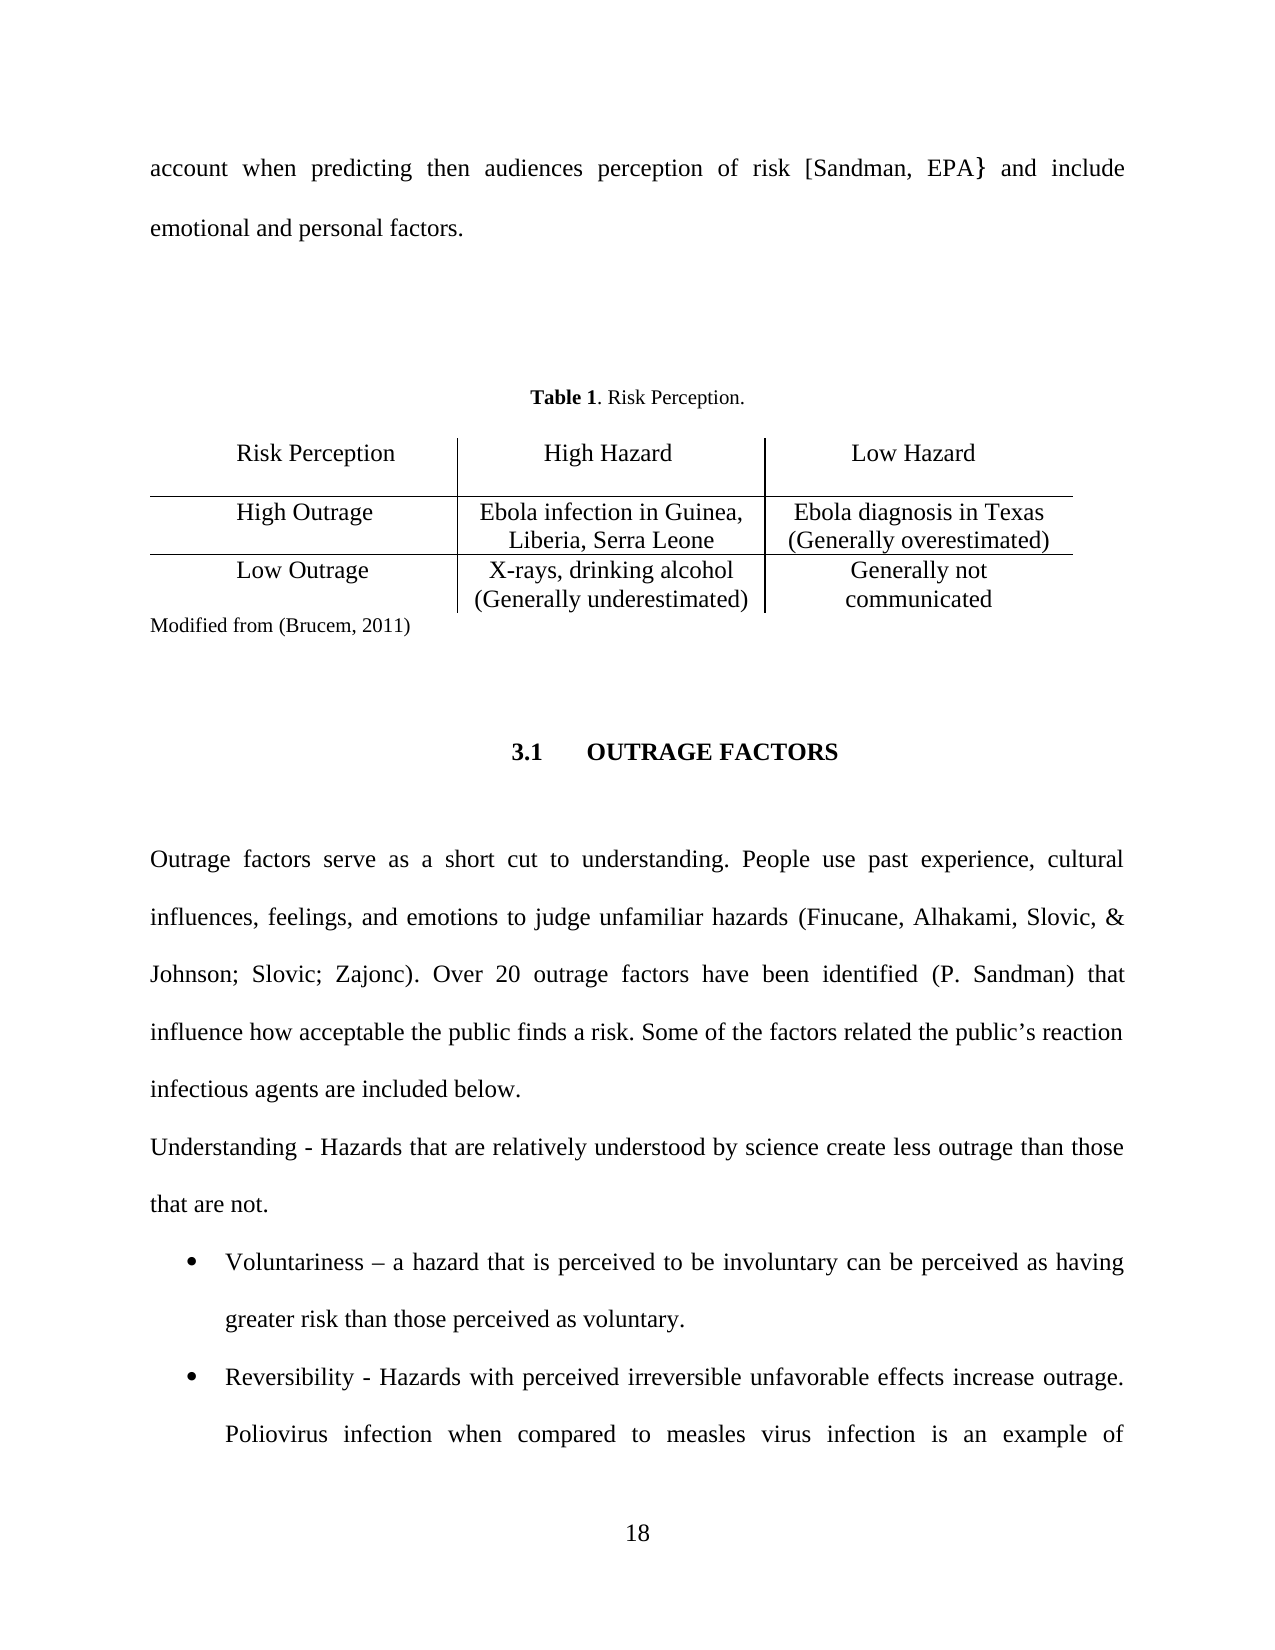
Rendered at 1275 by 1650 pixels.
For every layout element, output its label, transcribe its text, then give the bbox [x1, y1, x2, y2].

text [150, 150, 1125, 242]
table_cell High Outrage [150, 497, 457, 554]
table_cell Ebola diagnosis in Texas (Generally overestimated) [766, 497, 1072, 554]
table_cell X-rays, drinking alcohol (Generally underestimated) [458, 555, 764, 613]
text Modified from (Brucem, 2011) [150, 613, 1125, 637]
table_header Risk Perception [150, 438, 457, 496]
list Voluntariness – a hazard that is perceived to be involuntary can be perceived as having greater risk than those perceived as voluntary. [187, 1247, 1125, 1333]
table_header Low Hazard [766, 438, 1072, 496]
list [187, 1362, 1125, 1448]
subtitle Outrage Factors [150, 737, 1125, 765]
table_header High Hazard [458, 438, 764, 496]
table_cell Low Outrage [150, 555, 457, 613]
text Outrage factors serve as a short cut to understanding. People use past experience, cultural influences, feelings, and emotions to judge unfamiliar hazards (Finucane, Alhakami, Slovic, & Johnson; Slovic; Zajonc). Over 20 outrage factors have been identified (P. Sandman) that influence how acceptable the public finds a risk. Some of the factors related the public’s reaction infectious agents are included below. [150, 844, 1125, 1103]
table_cell Ebola infection in Guinea, Liberia, Serra Leone [458, 497, 764, 554]
text Understanding - Hazards that are relatively understood by science create less outrage than those that are not. [150, 1132, 1125, 1218]
table_cell Generally not communicated [766, 555, 1072, 613]
